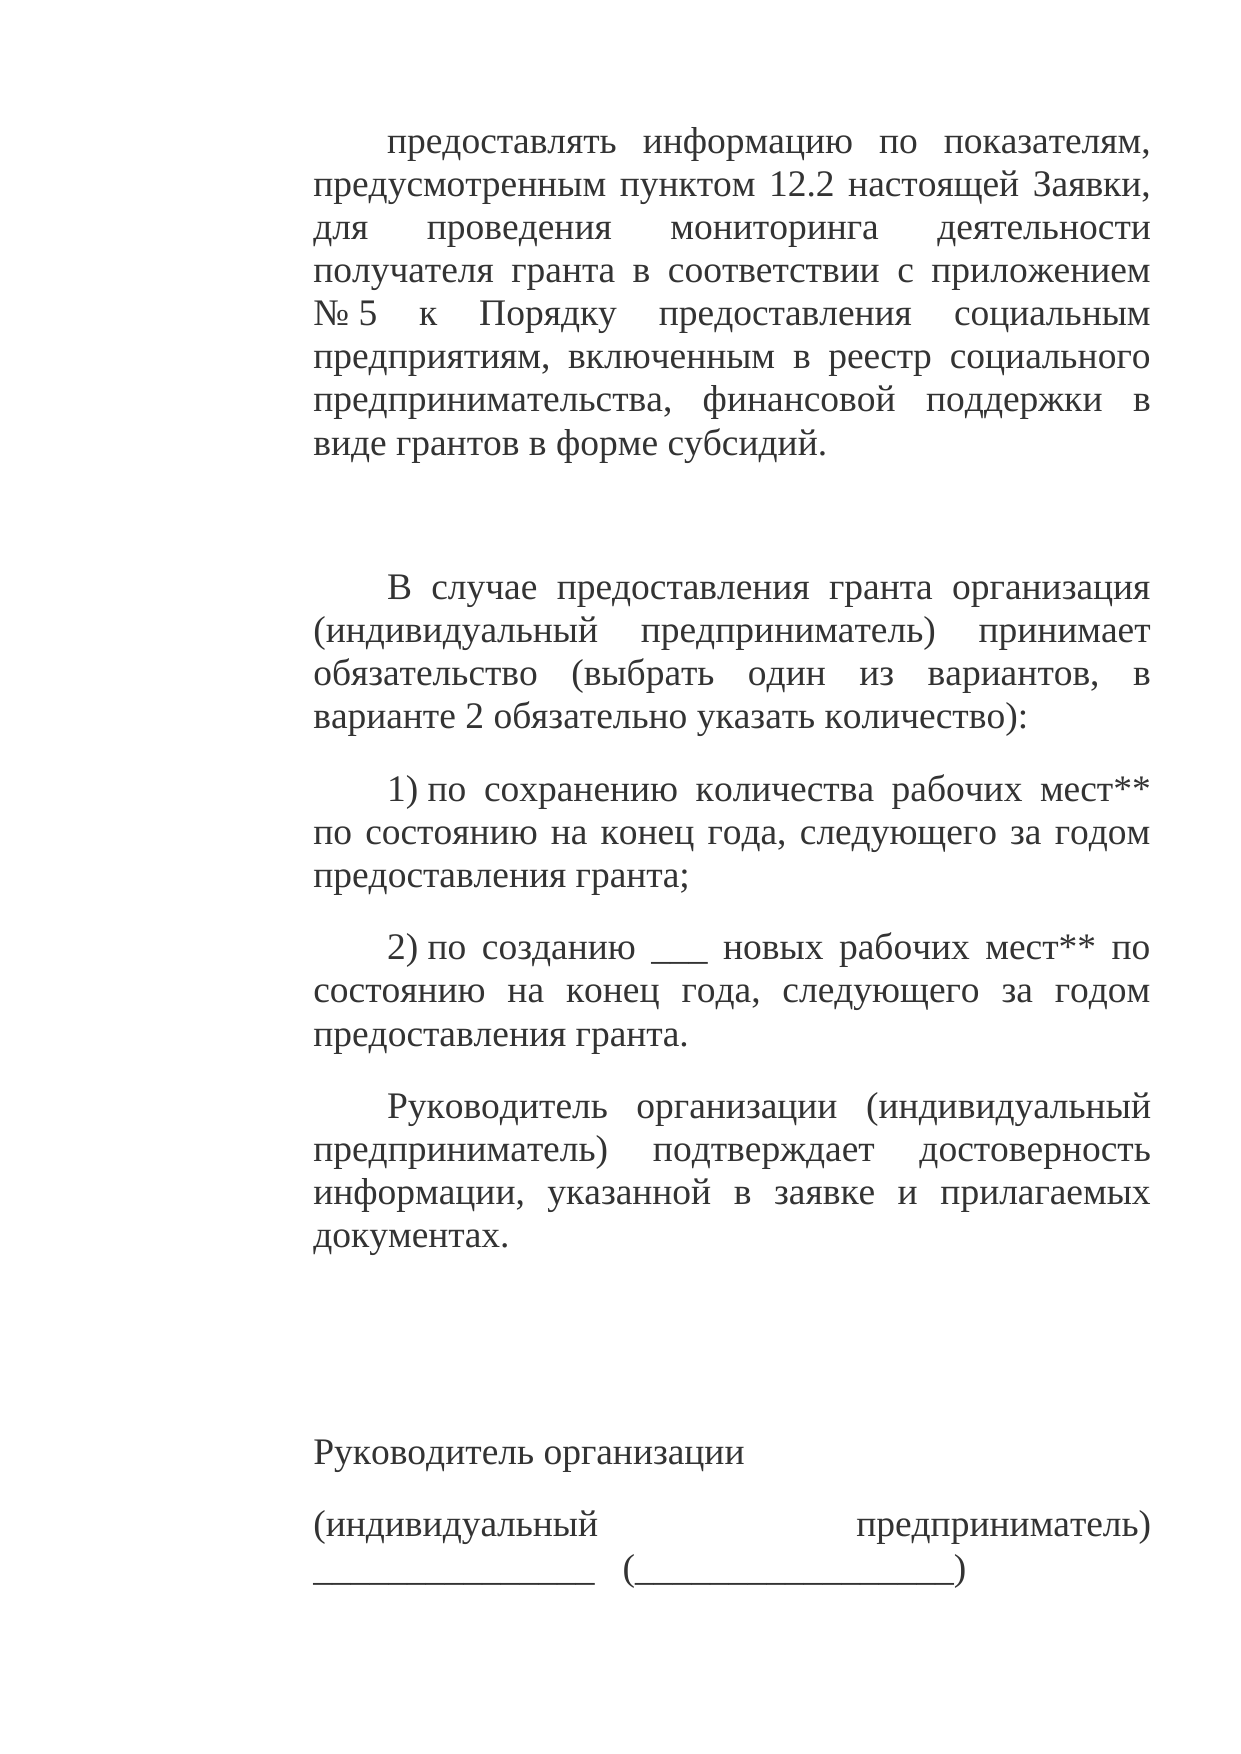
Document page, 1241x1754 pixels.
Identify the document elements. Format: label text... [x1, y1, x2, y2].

text 2) по созданию ___ новых рабочих мест** по состоянию на конец года, следующего за годом предоставления гранта. [313, 925, 1152, 1054]
text 1) по сохранению количества рабочих мест** по состоянию на конец года, следующего за годом предоставления гранта; [313, 766, 1152, 896]
text предоставлять информацию по показателям, предусмотренным пунктом 12.2 настоящей Заявки, для проведения мониторинга деятельности получателя гранта в соответствии с приложением № 5 к Порядку предоставления социальным предприятиям, включенным в реестр социального предпринимательства, финансовой поддержки в виде грантов в форме субсидий. [313, 118, 1152, 463]
text В случае предоставления гранта организация (индивидуальный предприниматель) принимает обязательство (выбрать один из вариантов, в варианте 2 обязательно указать количество): [313, 564, 1152, 737]
text Руководитель организации [313, 1429, 1152, 1473]
text (индивидуальный предприниматель) _______________ (_________________) [313, 1502, 1152, 1588]
text Руководитель организации (индивидуальный предприниматель) подтверждает достоверность информации, указанной в заявке и прилагаемых документах. [313, 1083, 1152, 1256]
